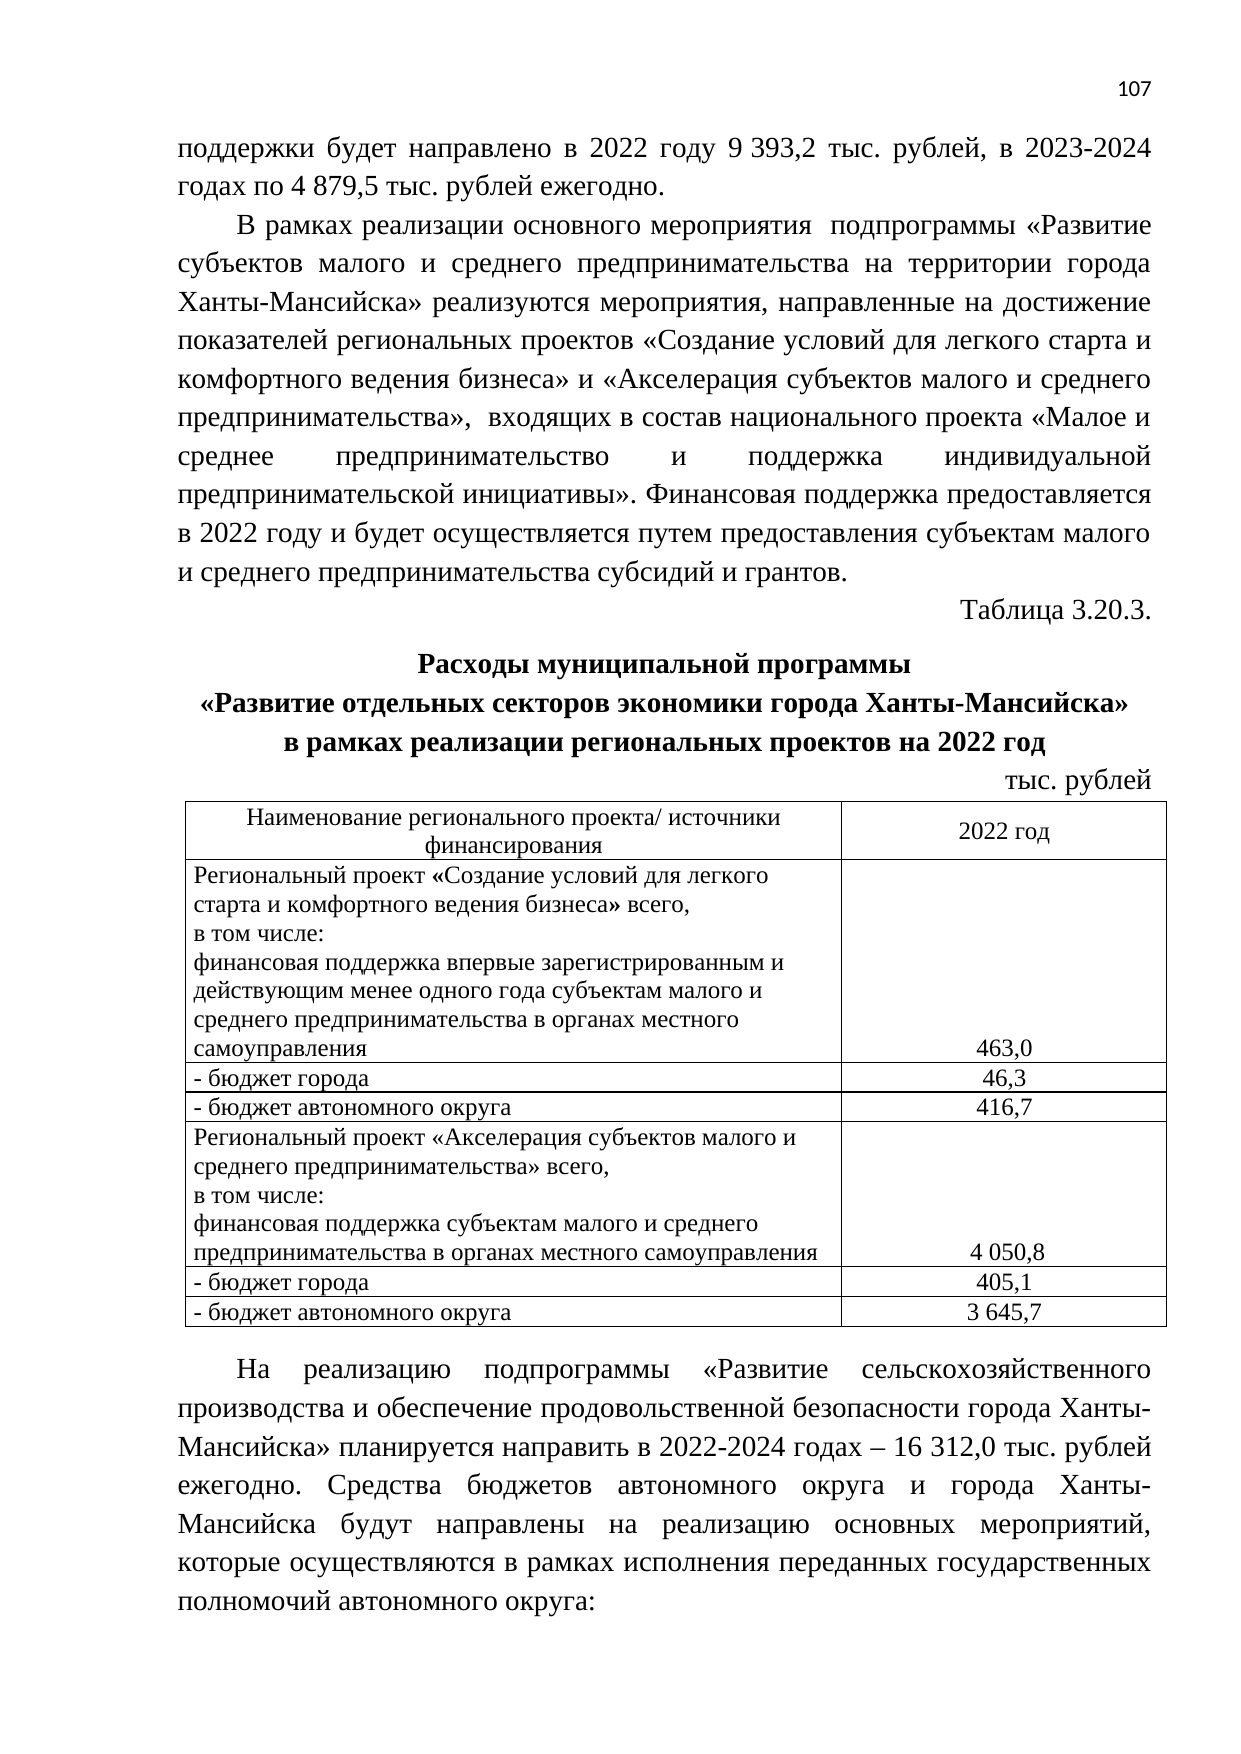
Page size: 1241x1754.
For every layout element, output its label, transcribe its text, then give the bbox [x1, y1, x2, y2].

text Расходы муниципальной программы [177, 647, 1152, 680]
text в рамках реализации региональных проектов на 2022 год [177, 724, 1152, 757]
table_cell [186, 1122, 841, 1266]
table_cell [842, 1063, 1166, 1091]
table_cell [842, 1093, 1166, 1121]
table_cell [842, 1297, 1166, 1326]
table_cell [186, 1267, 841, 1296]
text «Развитие отдельных секторов экономики города Ханты-Мансийска» [177, 685, 1152, 719]
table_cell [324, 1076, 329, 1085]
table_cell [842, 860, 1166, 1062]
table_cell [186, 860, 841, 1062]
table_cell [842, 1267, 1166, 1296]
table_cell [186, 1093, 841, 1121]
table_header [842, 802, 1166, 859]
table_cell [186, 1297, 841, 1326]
text тыс. рублей [177, 762, 1152, 796]
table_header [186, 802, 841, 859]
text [177, 130, 1152, 202]
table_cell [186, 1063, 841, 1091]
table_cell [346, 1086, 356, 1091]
text В рамках реализации основного мероприятия подпрограммы «Развитие субъектов малого и среднего предпринимательства на территории города Ханты-Мансийска» реализуются мероприятия, направленные на достижение показателей региональных проектов «Создание условий для легкого старта и комфортного ведения бизнеса» и «Акселерация субъектов малого и среднего предпринимательства», входящих в состав национального проекта «Малое и среднее предпринимательство и поддержка индивидуальной предпринимательской инициативы». Финансовая поддержка предоставляется в 2022 году и будет осуществляется путем предоставления субъектам малого и среднего предпринимательства субсидий и грантов. [177, 207, 1152, 587]
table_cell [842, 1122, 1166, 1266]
text На реализацию подпрограммы «Развитие сельскохозяйственного производства и обеспечение продовольственной безопасности города Ханты-Мансийска» планируется направить в 2022-2024 годах – 16 312,0 тыс. рублей ежегодно. Средства бюджетов автономного округа и города Ханты-Мансийска будут направлены на реализацию основных мероприятий, которые осуществляются в рамках исполнения переданных государственных полномочий автономного округа: [177, 1352, 1152, 1616]
text Таблица 3.20.3. [177, 592, 1152, 626]
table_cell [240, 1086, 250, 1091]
